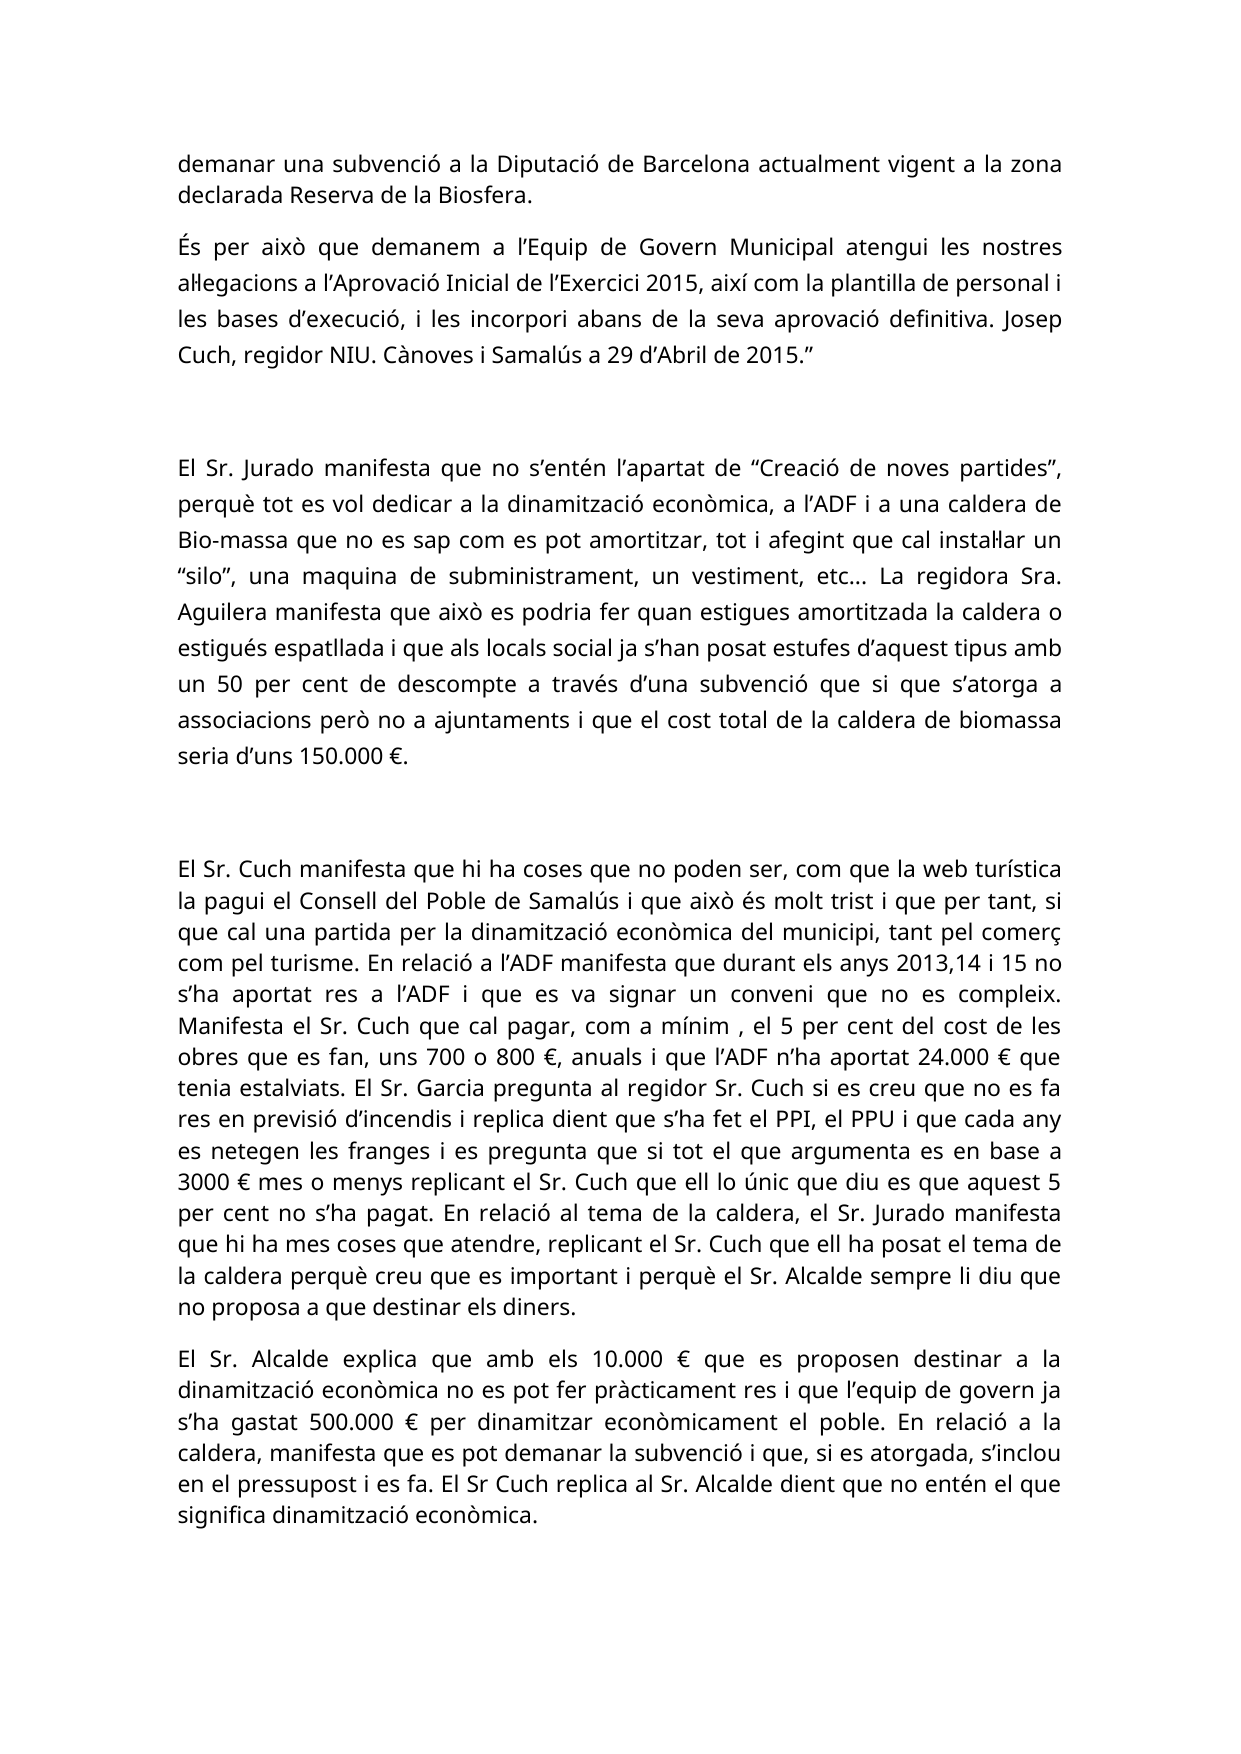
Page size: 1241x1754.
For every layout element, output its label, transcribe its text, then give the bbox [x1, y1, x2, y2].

text És per això que demanem a l’Equip de Govern Municipal atengui les nostres al·legacions a l’Aprovació Inicial de l’Exercici 2015, així com la plantilla de personal i les bases d’execució, i les incorpori abans de la seva aprovació definitiva. Josep Cuch, regidor NIU. Cànoves i Samalús a 29 d’Abril de 2015.” [177, 231, 1063, 370]
text El Sr. Jurado manifesta que no s’entén l’apartat de “Creació de noves partides”, perquè tot es vol dedicar a la dinamització econòmica, a l’ADF i a una caldera de Bio-massa que no es sap com es pot amortitzar, tot i afegint que cal instal·lar un “silo”, una maquina de subministrament, un vestiment, etc... La regidora Sra. Aguilera manifesta que això es podria fer quan estigues amortitzada la caldera o estigués espatllada i que als locals social ja s’han posat estufes d’aquest tipus amb un 50 per cent de descompte a través d’una subvenció que si que s’atorga a associacions però no a ajuntaments i que el cost total de la caldera de biomassa seria d’uns 150.000 €. [177, 452, 1063, 771]
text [177, 148, 1063, 210]
text El Sr. Cuch manifesta que hi ha coses que no poden ser, com que la web turística la pagui el Consell del Poble de Samalús i que això és molt trist i que per tant, si que cal una partida per la dinamització econòmica del municipi, tant pel comerç com pel turisme. En relació a l’ADF manifesta que durant els anys 2013,14 i 15 no s’ha aportat res a l’ADF i que es va signar un conveni que no es compleix. Manifesta el Sr. Cuch que cal pagar, com a mínim , el 5 per cent del cost de les obres que es fan, uns 700 o 800 €, anuals i que l’ADF n’ha aportat 24.000 € que tenia estalviats. El Sr. Garcia pregunta al regidor Sr. Cuch si es creu que no es fa res en previsió d’incendis i replica dient que s’ha fet el PPI, el PPU i que cada any es netegen les franges i es pregunta que si tot el que argumenta es en base a 3000 € mes o menys replicant el Sr. Cuch que ell lo únic que diu es que aquest 5 per cent no s’ha pagat. En relació al tema de la caldera, el Sr. Jurado manifesta que hi ha mes coses que atendre, replicant el Sr. Cuch que ell ha posat el tema de la caldera perquè creu que es important i perquè el Sr. Alcalde sempre li diu que no proposa a que destinar els diners. [177, 853, 1063, 1322]
text El Sr. Alcalde explica que amb els 10.000 € que es proposen destinar a la dinamització econòmica no es pot fer pràcticament res i que l’equip de govern ja s’ha gastat 500.000 € per dinamitzar econòmicament el poble. En relació a la caldera, manifesta que es pot demanar la subvenció i que, si es atorgada, s’inclou en el pressupost i es fa. El Sr Cuch replica al Sr. Alcalde dient que no entén el que significa dinamització econòmica. [177, 1343, 1063, 1530]
